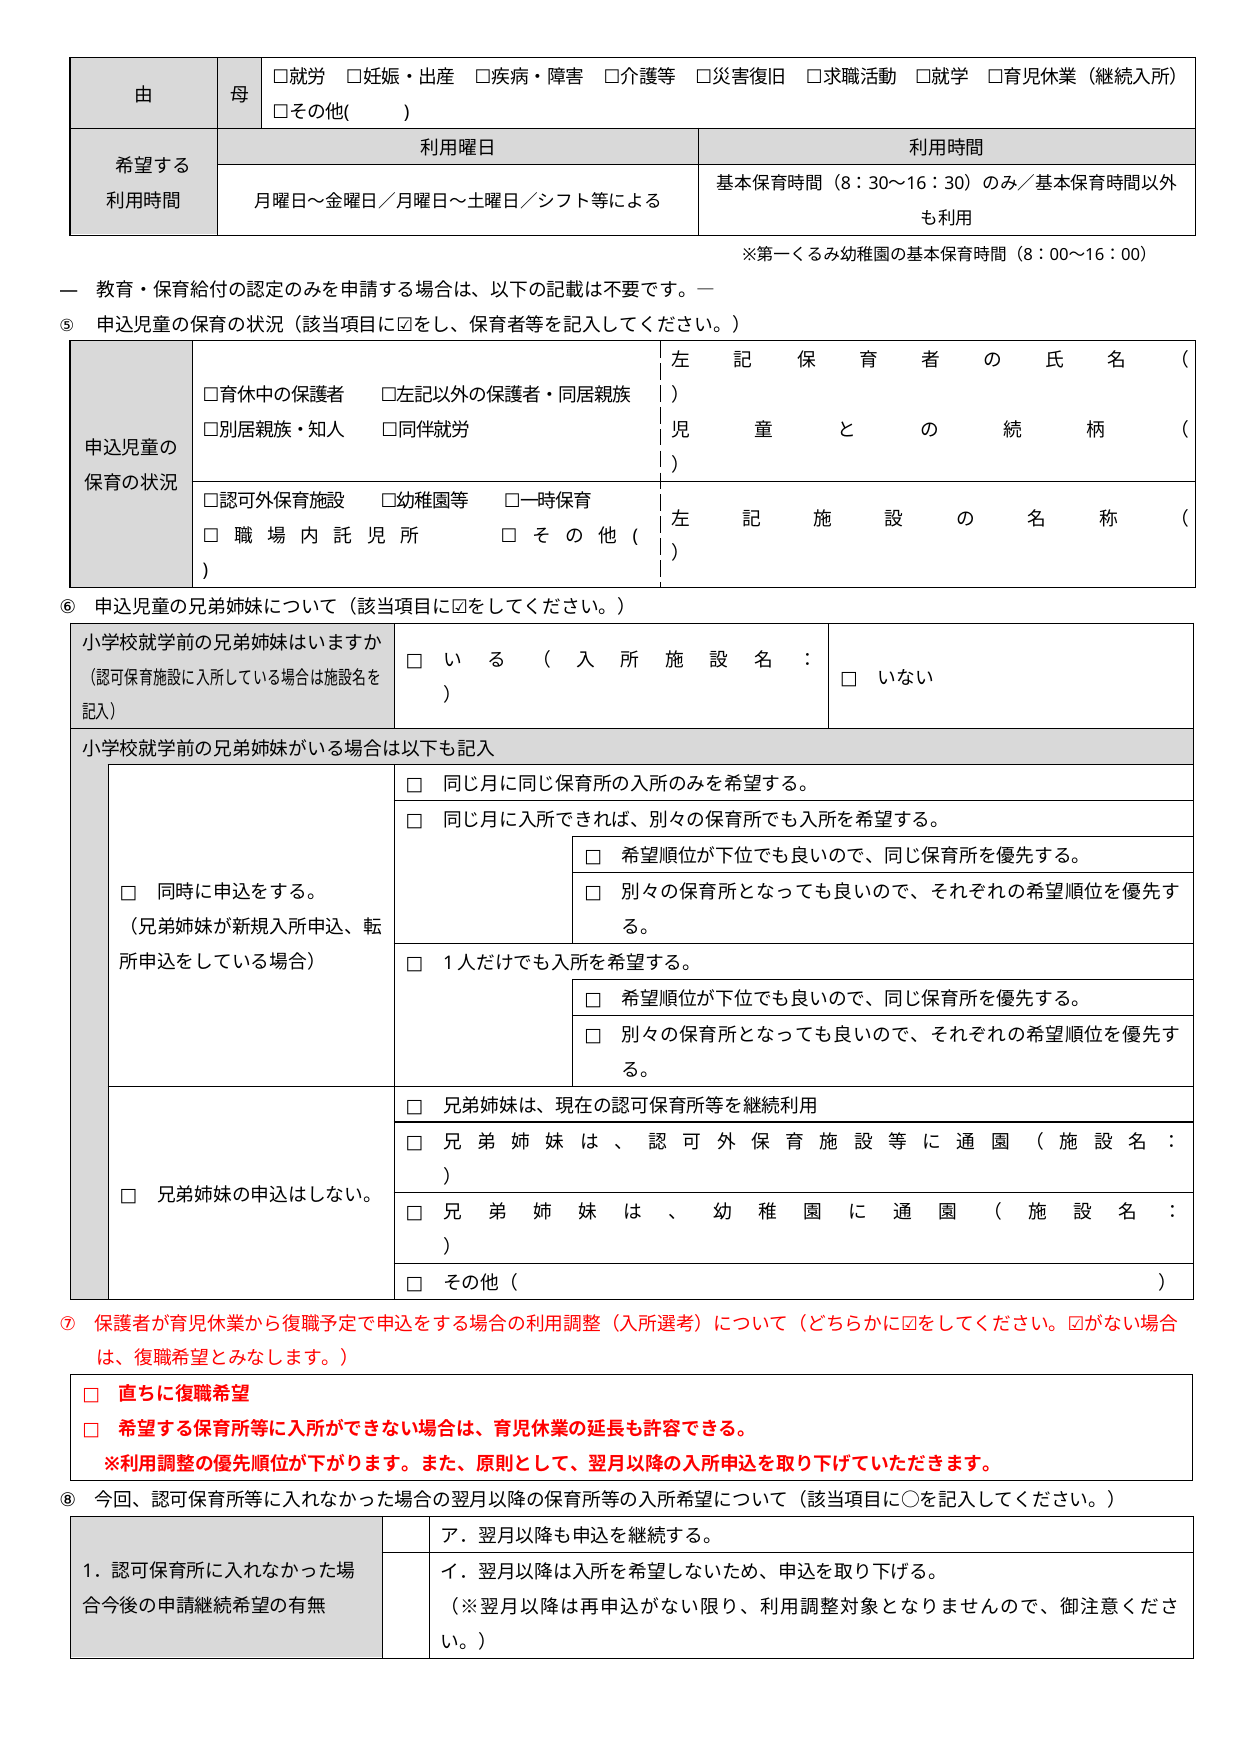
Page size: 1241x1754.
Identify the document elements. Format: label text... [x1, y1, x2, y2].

text ⑥ 申込児童の兄弟姉妹について（該当項目に☑をしてください。） [59, 588, 1181, 622]
table_cell 小学校就学前の兄弟姉妹がいる場合は以下も記入 [71, 729, 1193, 764]
table_cell [71, 764, 108, 1299]
text ― 教育・保育給付の認定のみを申請する場合は、以下の記載は不要です。― [59, 270, 1181, 305]
table_cell [395, 979, 572, 1086]
table_cell 基本保育時間（8：30～16：30）のみ／基本保育時間以外も利用 [699, 165, 1195, 234]
table_header [383, 1517, 429, 1552]
table_cell ☐就労 ☐妊娠・出産 ☐疾病・障害 ☐介護等 ☐災害復旧 ☐求職活動 ☐就学 ☐育児休業（継続入所） ☐その他( ) [262, 58, 1195, 128]
table_cell [395, 836, 572, 943]
table_cell 兄弟姉妹の申込はしない。 [109, 1087, 394, 1299]
table_cell 別々の保育所となっても良いので、それぞれの希望順位を優先する。 [573, 1016, 1193, 1086]
table_cell 兄弟姉妹は、認可外保育施設等に通園（施設名： ） [395, 1123, 1193, 1192]
table_header 保育の利用を 必要とする理由 [71, 58, 217, 128]
table_header ア．翌月以降も申込を継続する。 [430, 1517, 1193, 1552]
text ⑦ 保護者が育児休業から復職予定で申込をする場合の利用調整（入所選考）について（どちらかに☑をしてください。☑がない場合は、復職希望とみなします。） [59, 1304, 1181, 1374]
table_cell [383, 1553, 429, 1657]
table_header □ 直ちに復職希望 □ 希望する保育所等に入所ができない場合は、育児休業の延長も許容できる。 ※利用調整の優先順位が下がります。また、原則として、翌月以降の入所申込を取り下げていただきます。 [71, 1375, 1192, 1480]
table_header 1．認可保育所に入れなかった場合今後の申請継続希望の有無 [71, 1517, 382, 1657]
table_cell 月曜日～金曜日／月曜日～土曜日／シフト等による [218, 165, 698, 234]
table_cell 同時に申込をする。 （兄弟姉妹が新規入所申込、転所申込をしている場合） [109, 765, 394, 1086]
table_cell 兄弟姉妹は、現在の認可保育所等を継続利用 [395, 1087, 1193, 1121]
table_cell 同じ月に同じ保育所の入所のみを希望する。 [395, 765, 1193, 800]
table_cell 左記施設の名称（ ） [660, 482, 1195, 587]
table_cell 希望する 利用時間 [71, 129, 217, 234]
table_cell 母 [218, 58, 261, 128]
table_cell その他（ ） [395, 1264, 1193, 1299]
table_cell 利用曜日 [218, 129, 698, 164]
table_cell 別々の保育所となっても良いので、それぞれの希望順位を優先する。 [573, 873, 1193, 943]
table_header 申込児童の 保育の状況 [71, 341, 192, 587]
table_cell 希望順位が下位でも良いので、同じ保育所を優先する。 [573, 837, 1193, 872]
text ⑧ 今回、認可保育所等に入れなかった場合の翌月以降の保育所等の入所希望について（該当項目に○を記入してください。） [59, 1481, 1181, 1516]
table_cell イ．翌月以降は入所を希望しないため、申込を取り下げる。 （※翌月以降は再申込がない限り、利用調整対象となりませんので、御注意ください。） [430, 1553, 1193, 1657]
table_header いない [829, 624, 1193, 728]
table_header 左記保育者の氏名（ ） 児童との続柄（ ） [660, 341, 1195, 481]
text ※第一くるみ幼稚園の基本保育時間（8：00～16：00） [59, 236, 1181, 270]
table_header ☐育休中の保護者 ☐左記以外の保護者・同居親族 ☐別居親族・知人 ☐同伴就労 [193, 341, 660, 481]
table_header いる（入所施設名： ） [395, 624, 828, 728]
table_cell ☐認可外保育施設 ☐幼稚園等 ☐一時保育 ☐職場内託児所 ☐その他( ) [193, 482, 660, 587]
table_cell 同じ月に入所できれば、別々の保育所でも入所を希望する。 [395, 801, 1193, 836]
table_cell 1人だけでも入所を希望する。 [395, 944, 1193, 979]
table_cell 兄弟姉妹は、幼稚園に通園（施設名： ） [395, 1193, 1193, 1263]
list 申込児童の保育の状況（該当項目に☑をし、保育者等を記入してください。） [59, 305, 1181, 340]
table_cell 希望順位が下位でも良いので、同じ保育所を優先する。 [573, 980, 1193, 1015]
table_header 小学校就学前の兄弟姉妹はいますか （認可保育施設に入所している場合は施設名を記入） [71, 624, 394, 728]
table_cell 利用時間 [699, 129, 1195, 164]
